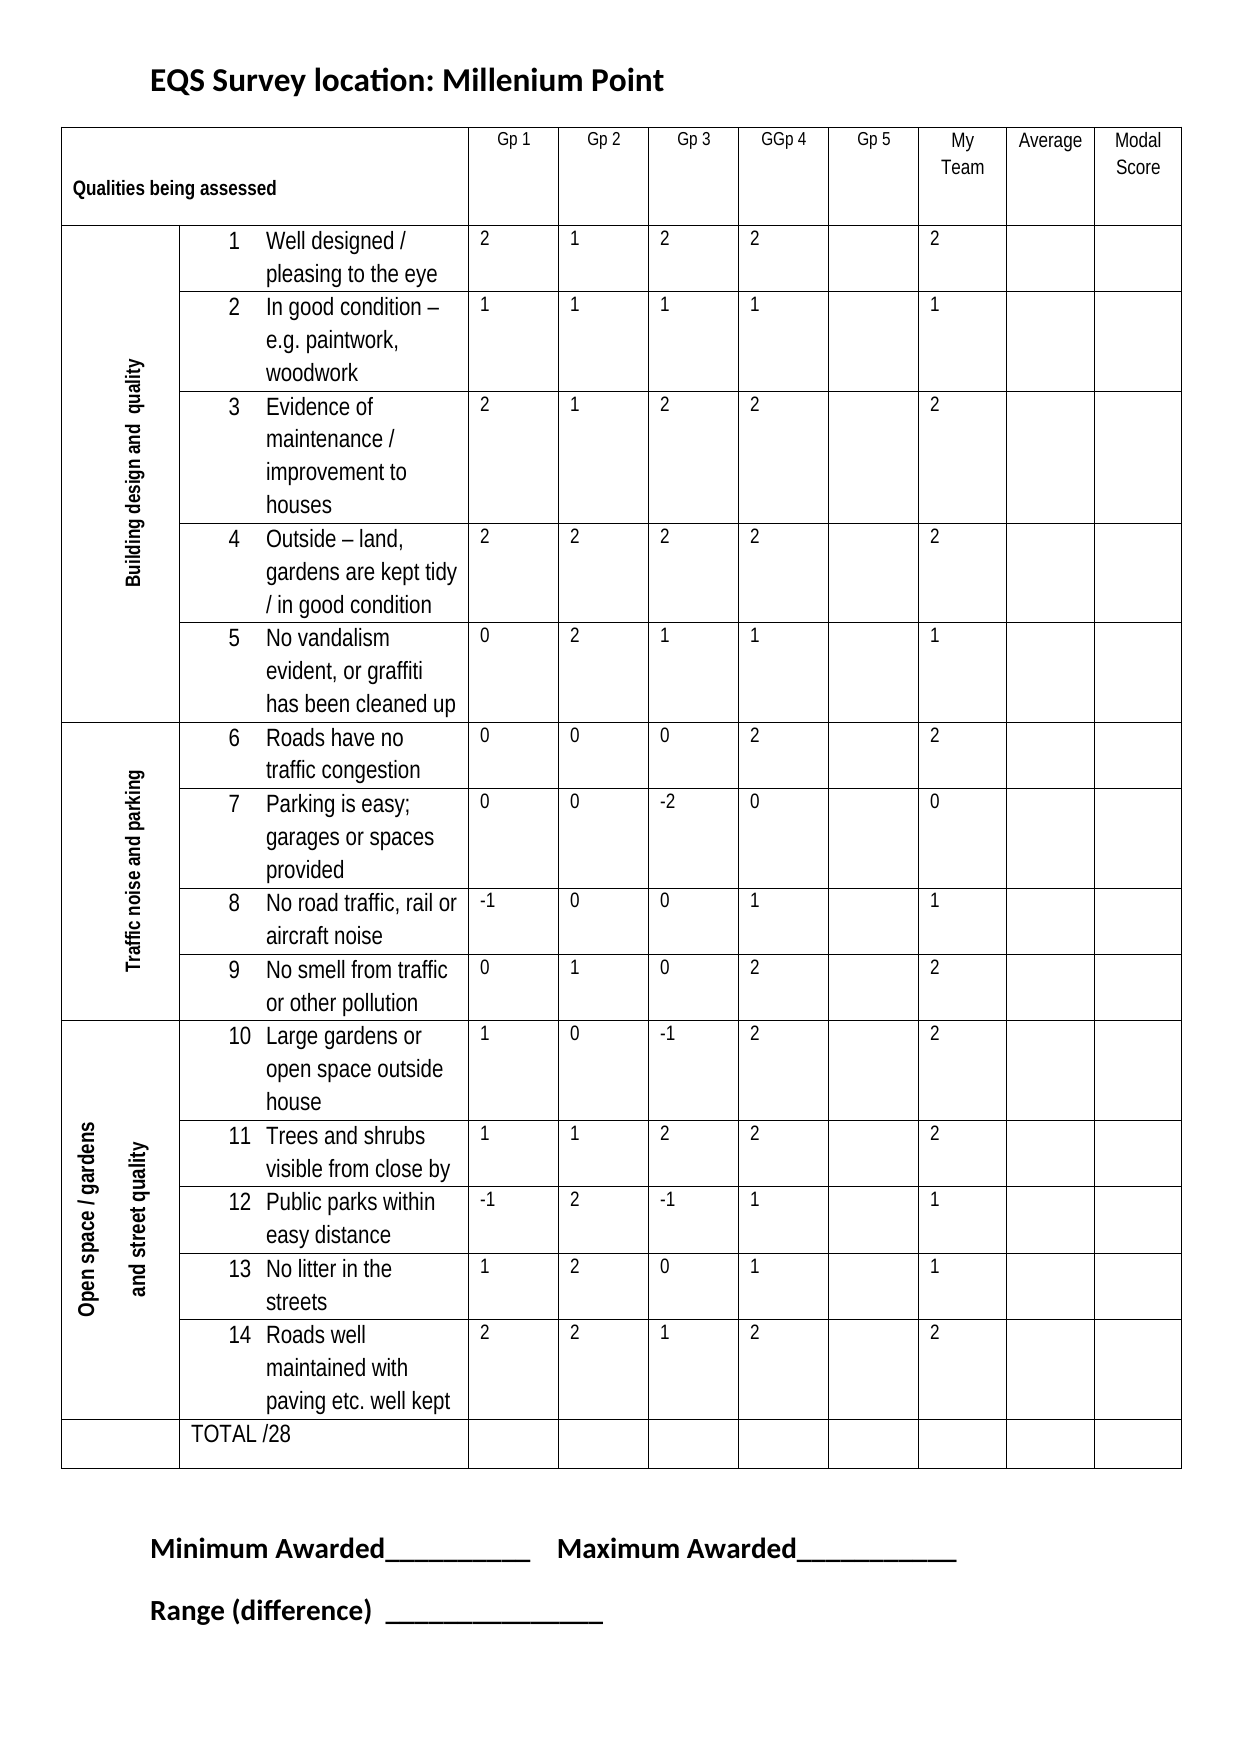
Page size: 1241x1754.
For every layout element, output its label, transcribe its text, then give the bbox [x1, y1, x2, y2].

text Range (difference) _______________ [150, 1592, 1090, 1628]
table_cell In good condition – e.g. paintwork, woodwork [180, 292, 468, 391]
table_cell 1 [919, 292, 1006, 391]
table_cell [1007, 955, 1094, 1020]
table_cell [1095, 1420, 1181, 1468]
table_cell [1095, 889, 1181, 954]
table_cell 1 [919, 889, 1006, 954]
table_cell Public parks within easy distance [180, 1187, 468, 1253]
table_cell [1007, 889, 1094, 954]
table_cell 1 [739, 889, 828, 954]
table_cell 2 [559, 524, 648, 622]
table_header Gp 2 [559, 128, 648, 225]
table_header Average [1007, 128, 1094, 225]
table_cell [829, 1187, 918, 1253]
table_cell 1 [739, 1254, 828, 1319]
table_header Modal Score [1095, 128, 1181, 225]
text Minimum Awarded__________ Maximum Awarded___________ [150, 1531, 1090, 1566]
table_cell [829, 1320, 918, 1418]
table_cell 2 [469, 392, 558, 523]
table_header Qualities being assessed [62, 128, 468, 225]
table_cell 2 [469, 226, 558, 291]
table_header GGp 4 [739, 128, 828, 225]
table_cell [1095, 292, 1181, 391]
table_cell 0 [559, 1021, 648, 1120]
table_cell [1095, 1021, 1181, 1120]
table_cell No litter in the streets [180, 1254, 468, 1319]
table_cell 2 [919, 1021, 1006, 1120]
table_cell [1007, 392, 1094, 523]
table_cell 1 [739, 1187, 828, 1253]
table_cell 2 [559, 1320, 648, 1418]
table_cell [829, 889, 918, 954]
table_cell [829, 1254, 918, 1319]
table_cell Trees and shrubs visible from close by [180, 1121, 468, 1186]
table_cell [829, 1121, 918, 1186]
table_cell Open space / gardens and street quality [62, 1021, 179, 1418]
table_cell [829, 392, 918, 523]
table_cell 1 [919, 1254, 1006, 1319]
table_cell 2 [559, 1254, 648, 1319]
table_cell 0 [649, 1254, 738, 1319]
table_cell 0 [469, 623, 558, 722]
table_cell 2 [739, 392, 828, 523]
table_cell 0 [559, 789, 648, 887]
table_cell 1 [469, 292, 558, 391]
table_cell [1007, 623, 1094, 722]
table_cell 2 [559, 623, 648, 722]
table_cell [62, 1420, 179, 1468]
table_cell 2 [649, 1121, 738, 1186]
table_cell [739, 1420, 828, 1468]
table_cell [1095, 1254, 1181, 1319]
table_cell [1095, 226, 1181, 291]
table_cell [1007, 524, 1094, 622]
table_cell [829, 623, 918, 722]
table_cell [1007, 789, 1094, 887]
table_cell [1007, 1254, 1094, 1319]
table_cell [829, 789, 918, 887]
table_cell [1007, 1420, 1094, 1468]
table_cell Roads well maintained with paving etc. well kept [180, 1320, 468, 1418]
table_cell [829, 524, 918, 622]
table_cell 2 [649, 524, 738, 622]
table_cell 1 [469, 1254, 558, 1319]
table_cell [1007, 292, 1094, 391]
table_cell 2 [919, 1320, 1006, 1418]
table_cell 0 [559, 723, 648, 788]
table_cell 0 [739, 789, 828, 887]
table_cell [1007, 226, 1094, 291]
table_cell 2 [739, 723, 828, 788]
table_cell No smell from traffic or other pollution [180, 955, 468, 1020]
table_cell 1 [919, 623, 1006, 722]
table_cell 2 [739, 955, 828, 1020]
table_header Gp 5 [829, 128, 918, 225]
table_header Gp 3 [649, 128, 738, 225]
table_cell [559, 1420, 648, 1468]
table_cell -1 [649, 1021, 738, 1120]
table_cell 0 [649, 955, 738, 1020]
table_cell 2 [919, 226, 1006, 291]
table_cell 0 [469, 955, 558, 1020]
table_cell 0 [469, 789, 558, 887]
table_cell 0 [649, 889, 738, 954]
table_cell 2 [649, 392, 738, 523]
table_cell [1095, 1320, 1181, 1418]
table_cell 2 [469, 1320, 558, 1418]
table_cell 2 [739, 1021, 828, 1120]
table_cell 2 [559, 1187, 648, 1253]
table_cell [1007, 1187, 1094, 1253]
table_cell Large gardens or open space outside house [180, 1021, 468, 1120]
table_cell [1095, 524, 1181, 622]
table_cell Traffic noise and parking [62, 723, 179, 1020]
table_cell 1 [559, 226, 648, 291]
table_cell [469, 1420, 558, 1468]
table_cell [1007, 1320, 1094, 1418]
table_cell 1 [559, 292, 648, 391]
table_cell 1 [559, 392, 648, 523]
table_header My Team [919, 128, 1006, 225]
table_cell [829, 1420, 918, 1468]
table_cell No road traffic, rail or aircraft noise [180, 889, 468, 954]
table_cell [1095, 1121, 1181, 1186]
table_cell 1 [559, 1121, 648, 1186]
table_cell 0 [649, 723, 738, 788]
table_cell Building design and quality [62, 226, 179, 722]
table_cell 1 [649, 1320, 738, 1418]
table_cell 1 [649, 292, 738, 391]
text EQS Survey location: Millenium Point [150, 59, 1090, 100]
table_cell 0 [469, 723, 558, 788]
table_cell [1095, 789, 1181, 887]
table_cell [1007, 1121, 1094, 1186]
table_cell [1095, 955, 1181, 1020]
table_cell 2 [919, 1121, 1006, 1186]
table_cell [829, 955, 918, 1020]
table_header Gp 1 [469, 128, 558, 225]
table_cell 2 [739, 524, 828, 622]
table_cell 0 [919, 789, 1006, 887]
table_cell 1 [649, 623, 738, 722]
table_cell 0 [559, 889, 648, 954]
table_cell 2 [919, 723, 1006, 788]
table_cell -1 [469, 1187, 558, 1253]
table_cell [1095, 392, 1181, 523]
table_cell 2 [739, 1121, 828, 1186]
table_cell 1 [739, 292, 828, 391]
table_cell 2 [739, 1320, 828, 1418]
table_cell [829, 292, 918, 391]
table_cell 2 [469, 524, 558, 622]
table_cell 1 [559, 955, 648, 1020]
table_cell 2 [919, 392, 1006, 523]
table_cell [829, 226, 918, 291]
table_cell Well designed / pleasing to the eye [180, 226, 468, 291]
table_cell Roads have no traffic congestion [180, 723, 468, 788]
table_cell -1 [649, 1187, 738, 1253]
table_cell [1095, 1187, 1181, 1253]
table_cell 2 [919, 955, 1006, 1020]
table_cell -2 [649, 789, 738, 887]
table_cell [829, 1021, 918, 1120]
table_cell Parking is easy; garages or spaces provided [180, 789, 468, 887]
table_cell 1 [469, 1021, 558, 1120]
table_cell 1 [919, 1187, 1006, 1253]
table_cell 2 [649, 226, 738, 291]
table_cell 2 [739, 226, 828, 291]
table_cell TOTAL /28 [180, 1420, 468, 1468]
table_cell 2 [919, 524, 1006, 622]
table_cell [919, 1420, 1006, 1468]
table_cell [1095, 623, 1181, 722]
table_cell 1 [469, 1121, 558, 1186]
table_cell [829, 723, 918, 788]
table_cell Outside – land, gardens are kept tidy / in good condition [180, 524, 468, 622]
table_cell -1 [469, 889, 558, 954]
table_cell [1007, 1021, 1094, 1120]
table_cell Evidence of maintenance / improvement to houses [180, 392, 468, 523]
table_cell No vandalism evident, or graffiti has been cleaned up [180, 623, 468, 722]
table_cell [1095, 723, 1181, 788]
table_cell 1 [739, 623, 828, 722]
table_cell [649, 1420, 738, 1468]
table_cell [1007, 723, 1094, 788]
